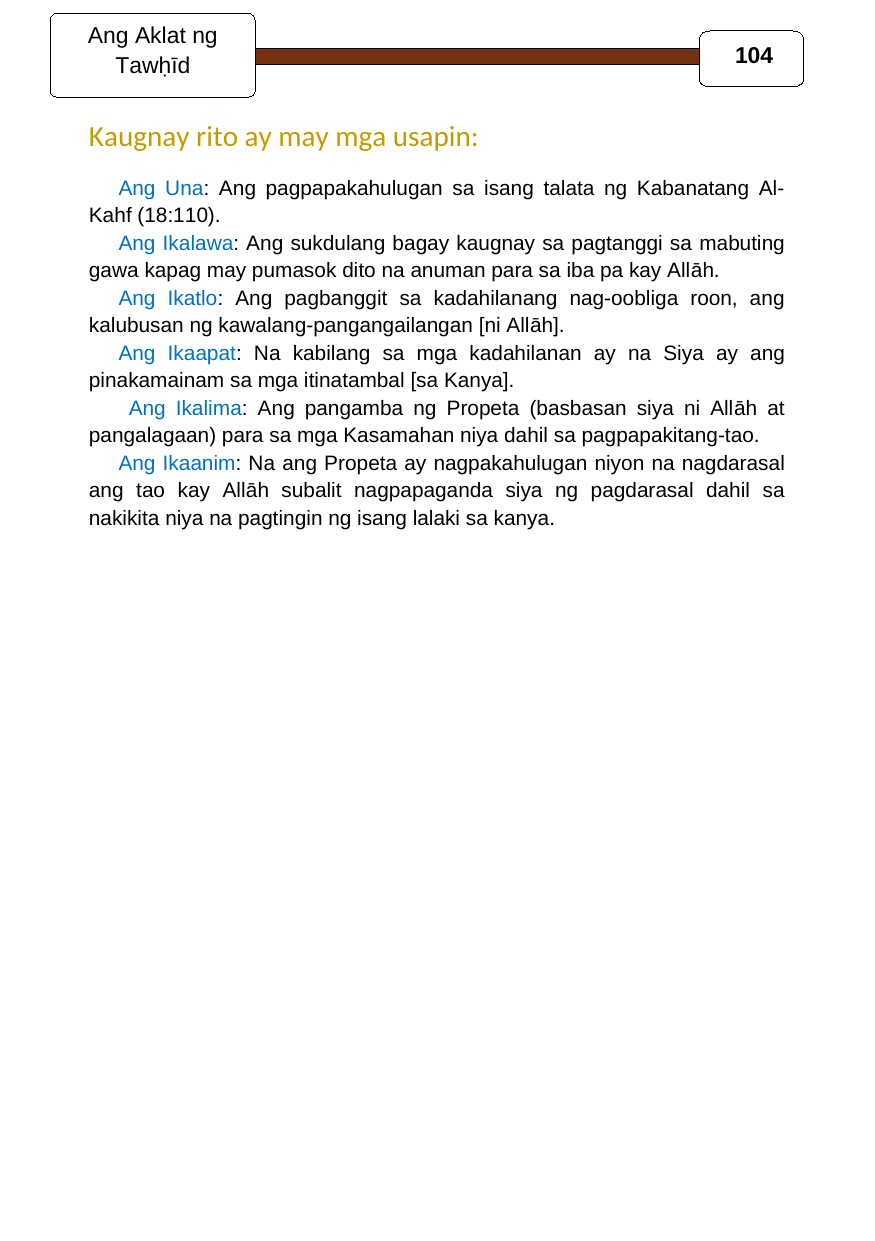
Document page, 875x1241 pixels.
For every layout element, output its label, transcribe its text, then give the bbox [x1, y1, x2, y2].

subtitle Kaugnay rito ay may mga usapin: [89, 118, 785, 153]
list Ang Ikatlo: Ang pagbanggit sa kadahilanang nag-oobliga roon, ang kalubusan ng kawalang-pangangailangan [ni Allāh]. [89, 286, 785, 337]
list Ang Una: Ang pagpapakahulugan sa isang talata ng Kabanatang Al-Kahf (18:110). [89, 176, 785, 227]
list Ang Ikaapat: Na kabilang sa mga kadahilanan ay na Siya ay ang pinakamainam sa mga itinatambal [sa Kanya]. [89, 341, 785, 392]
list Ang Ikaanim: Na ang Propeta ay nagpakahulugan niyon na nagdarasal ang tao kay Allāh subalit nagpapaganda siya ng pagdarasal dahil sa nakikita niya na pagtingin ng isang lalaki sa kanya. [89, 451, 785, 529]
list Ang Ikalima: Ang pangamba ng Propeta (basbasan siya ni Allāh at pangalagaan) para sa mga Kasamahan niya dahil sa pagpapakitang-tao. [89, 396, 785, 447]
list Ang Ikalawa: Ang sukdulang bagay kaugnay sa pagtanggi sa mabuting gawa kapag may pumasok dito na anuman para sa iba pa kay Allāh. [89, 231, 785, 282]
